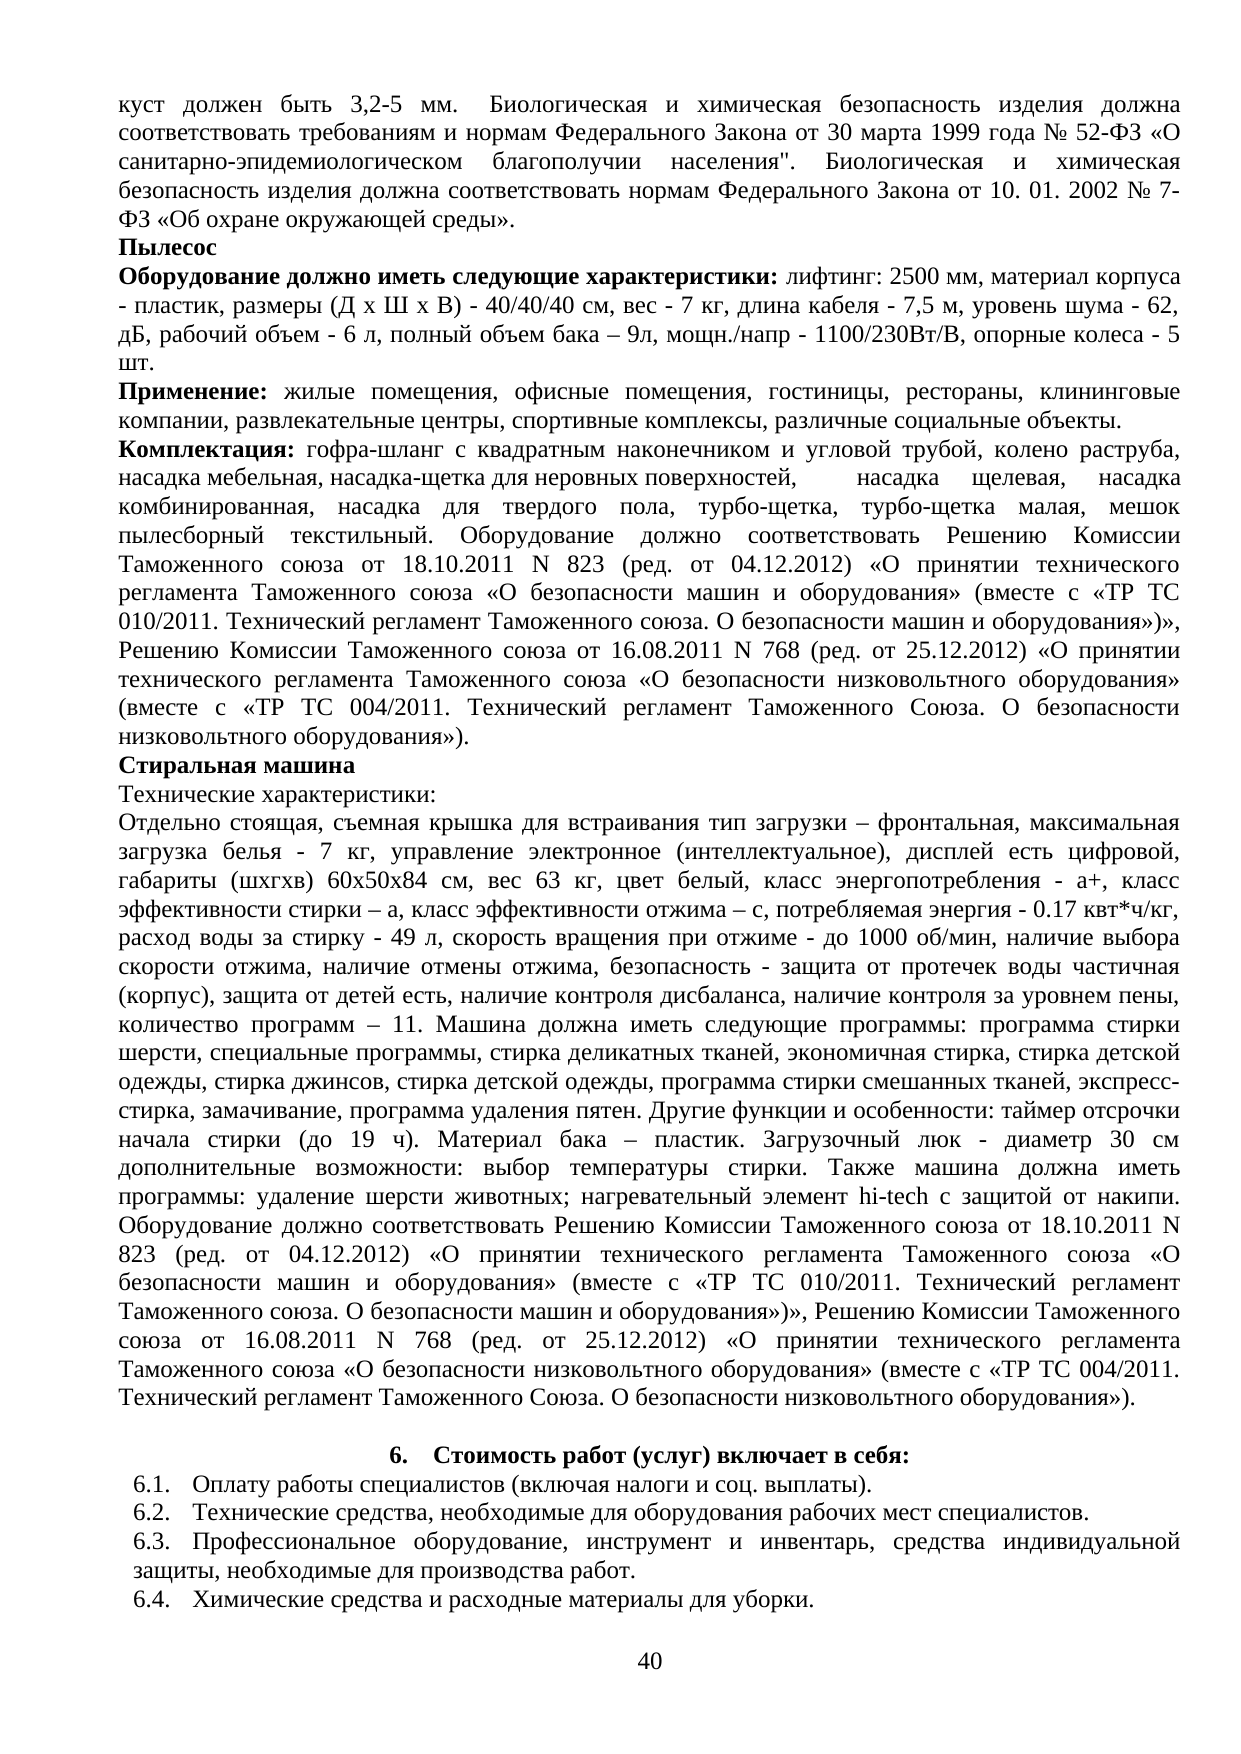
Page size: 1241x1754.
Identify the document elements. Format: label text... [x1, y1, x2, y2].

text Отдельно стоящая, съемная крышка для встраивания тип загрузки – фронтальная, максимальная загрузка белья - 7 кг, управление электронное (интеллектуальное), дисплей есть цифровой, габариты (шxгxв) 60x50x84 см, вес 63 кг, цвет белый, класс энергопотребления - a+, класс эффективности стирки – a, класс эффективности отжима – c, потребляемая энергия - 0.17 квт*ч/кг, расход воды за стирку - 49 л, скорость вращения при отжиме - до 1000 об/мин, наличие выбора скорости отжима, наличие отмены отжима, безопасность - защита от протечек воды частичная (корпус), защита от детей есть, наличие контроля дисбаланса, наличие контроля за уровнем пены, количество программ – 11. Машина должна иметь следующие программы: программа стирки шерсти, специальные программы, стирка деликатных тканей, экономичная стирка, стирка детской одежды, стирка джинсов, стирка детской одежды, программа стирки смешанных тканей, экспресс-стирка, замачивание, программа удаления пятен. Другие функции и особенности: таймер отсрочки начала стирки (до 19 ч). Материал бака – пластик. Загрузочный люк - диаметр 30 см дополнительные возможности: выбор температуры стирки. Также машина должна иметь программы: удаление шерсти животных; нагревательный элемент hi-tech с защитой от накипи. Оборудование должно соответствовать Решению Комиссии Таможенного союза от 18.10.2011 N 823 (ред. от 04.12.2012) «О принятии технического регламента Таможенного союза «О безопасности машин и оборудования» (вместе с «ТР ТС 010/2011. Технический регламент Таможенного союза. О безопасности машин и оборудования»)», Решению Комиссии Таможенного союза от 16.08.2011 N 768 (ред. от 25.12.2012) «О принятии технического регламента Таможенного союза «О безопасности низковольтного оборудования» (вместе с «ТР ТС 004/2011. Технический регламент Таможенного Союза. О безопасности низковольтного оборудования»). [118, 807, 1181, 1411]
text Оборудование должно иметь следующие характеристики: лифтинг: 2500 мм, материал корпуса - пластик, размеры (Д x Ш x В) - 40/40/40 см, вес - 7 кг, длина кабеля - 7,5 м, уровень шума - 62, дБ, рабочий объем - 6 л, полный объем бака – 9л, мощн./напр - 1100/230Вт/В, опорные колеса - 5 шт. [118, 261, 1181, 376]
list Оплату работы специалистов (включая налоги и соц. выплаты). [133, 1469, 1181, 1497]
text Применение: жилые помещения, офисные помещения, гостиницы, рестораны, клининговые компании, развлекательные центры, спортивные комплексы, различные социальные объекты. [118, 376, 1181, 434]
text Технические характеристики: [118, 779, 1181, 807]
list Стоимость работ (услуг) включает в себя: [118, 1440, 1181, 1469]
text Стиральная машина [118, 750, 1181, 779]
list Профессиональное оборудование, инструмент и инвентарь, средства индивидуальной защиты, необходимые для производства работ. [133, 1526, 1181, 1584]
list Технические средства, необходимые для оборудования рабочих мест специалистов. [133, 1497, 1181, 1526]
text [118, 89, 1181, 232]
list Химические средства и расходные материалы для уборки. [133, 1584, 1181, 1612]
text Комплектация: гофра-шланг с квадратным наконечником и угловой трубой, колено раструба, насадка мебельная, насадка-щетка для неровных поверхностей, насадка щелевая, насадка комбинированная, насадка для твердого пола, турбо-щетка, турбо-щетка малая, мешок пылесборный текстильный. Оборудование должно соответствовать Решению Комиссии Таможенного союза от 18.10.2011 N 823 (ред. от 04.12.2012) «О принятии технического регламента Таможенного союза «О безопасности машин и оборудования» (вместе с «ТР ТС 010/2011. Технический регламент Таможенного союза. О безопасности машин и оборудования»)», Решению Комиссии Таможенного союза от 16.08.2011 N 768 (ред. от 25.12.2012) «О принятии технического регламента Таможенного союза «О безопасности низковольтного оборудования» (вместе с «ТР ТС 004/2011. Технический регламент Таможенного Союза. О безопасности низковольтного оборудования»). [118, 434, 1181, 750]
text Пылесос [118, 232, 1181, 261]
